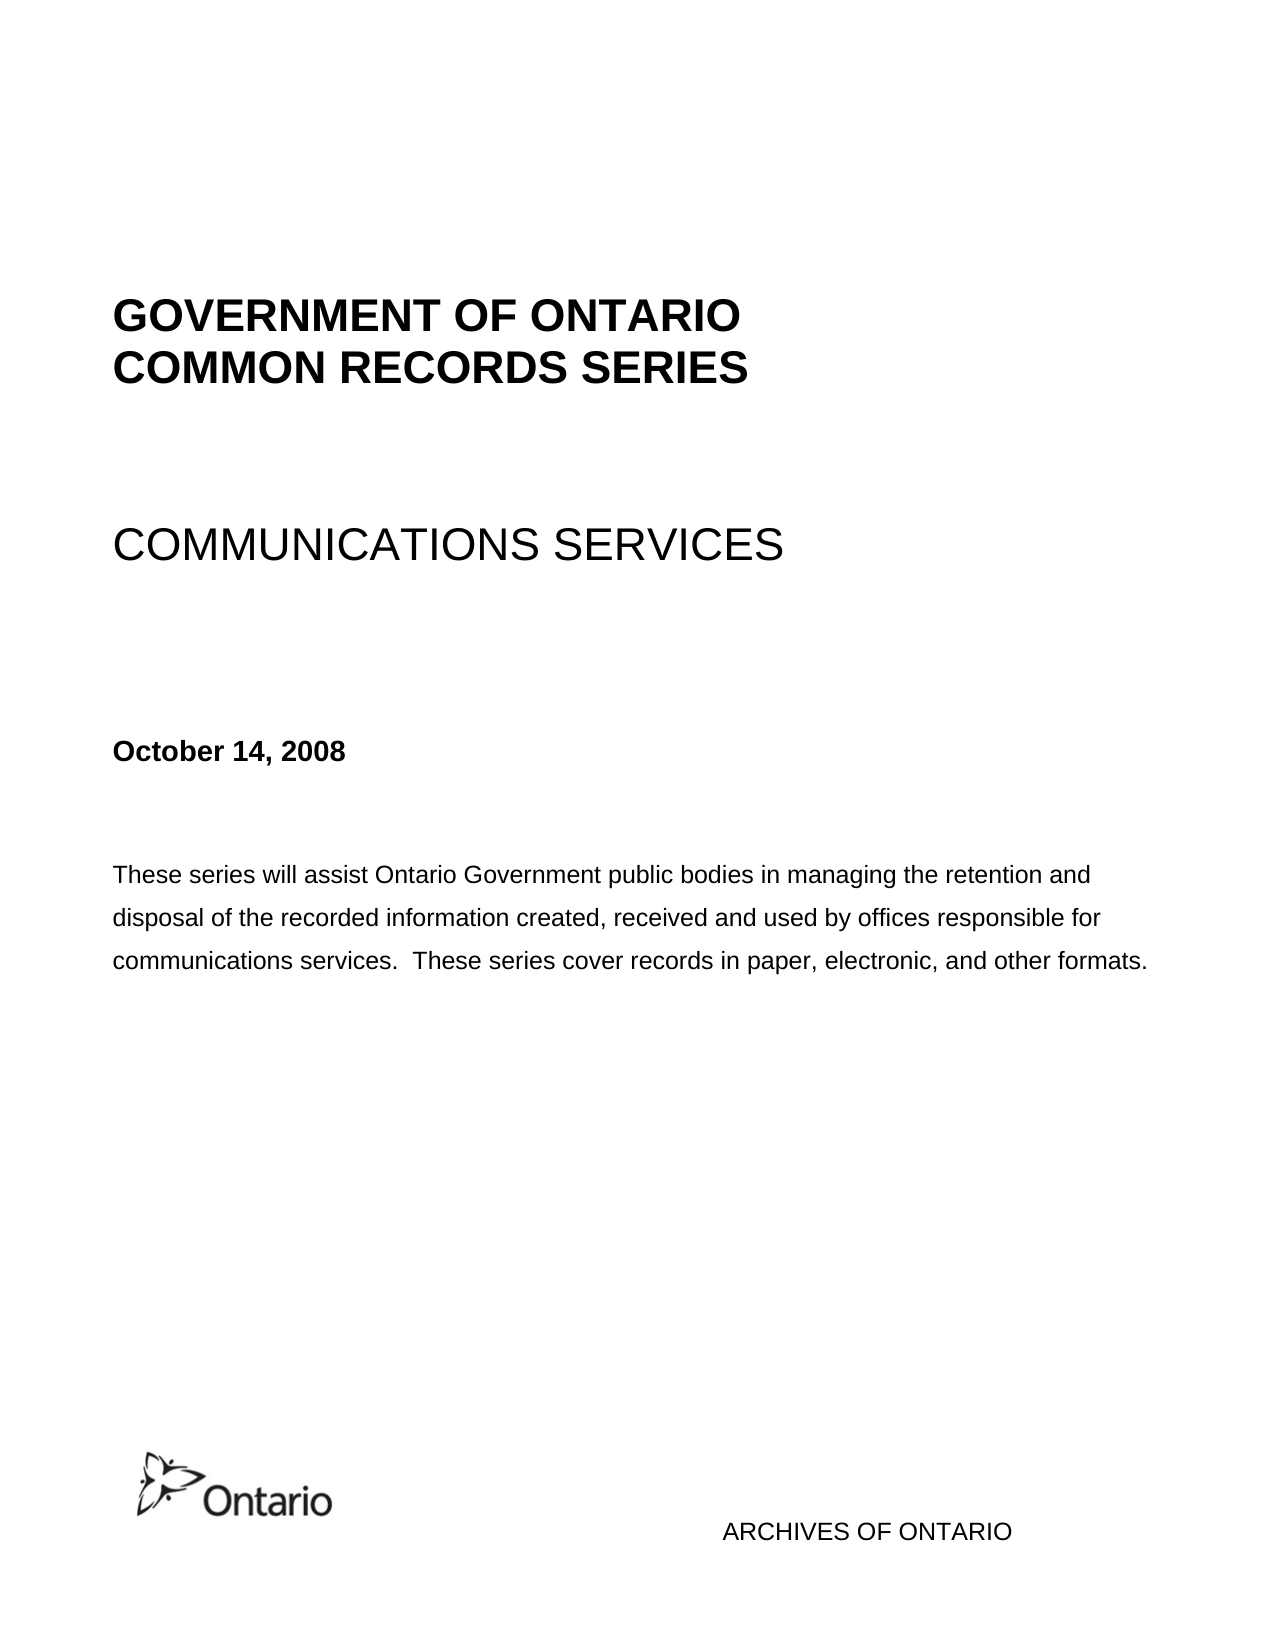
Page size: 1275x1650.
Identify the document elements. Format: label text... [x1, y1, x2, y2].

text COMMUNICATIONS SERVICES [112, 517, 1162, 570]
text October 14, 2008 [112, 734, 1162, 768]
picture [112, 1427, 357, 1541]
subtitle GOVERNMENT OF [112, 288, 1162, 341]
subtitle COMMON RECORDS SERIES [112, 341, 1162, 393]
text These series will assist Ontario Government public bodies in managing the retention and disposal of the recorded information created, received and used by offices responsible for communications services. These series cover records in paper, electronic, and other formats. [112, 860, 1162, 975]
